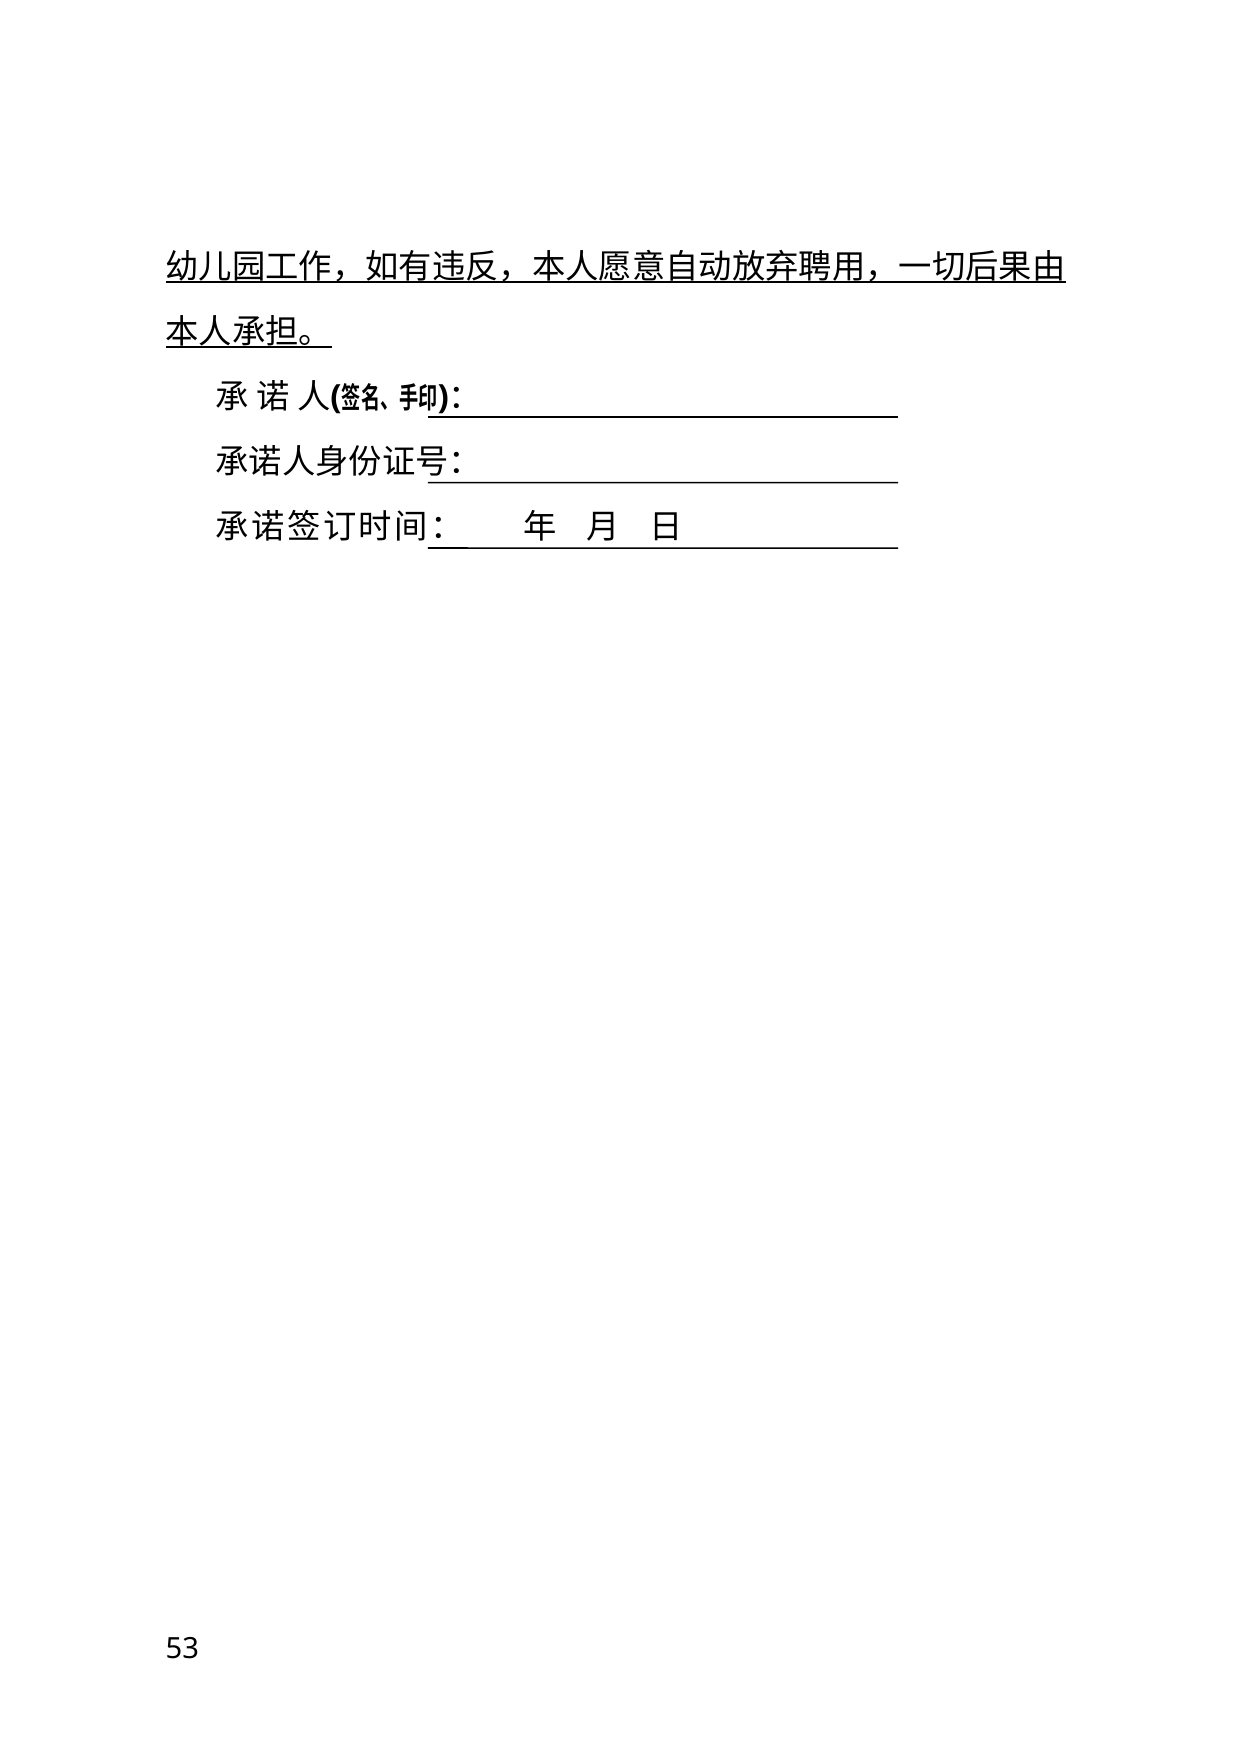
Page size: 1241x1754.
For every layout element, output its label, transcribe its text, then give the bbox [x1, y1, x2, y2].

text 承 诺 人(签名、手印)： [165, 361, 1087, 426]
text 承诺签订时间： 年 月 日 [165, 491, 1087, 556]
text 承诺人身份证号： [165, 426, 1087, 491]
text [165, 231, 1087, 361]
